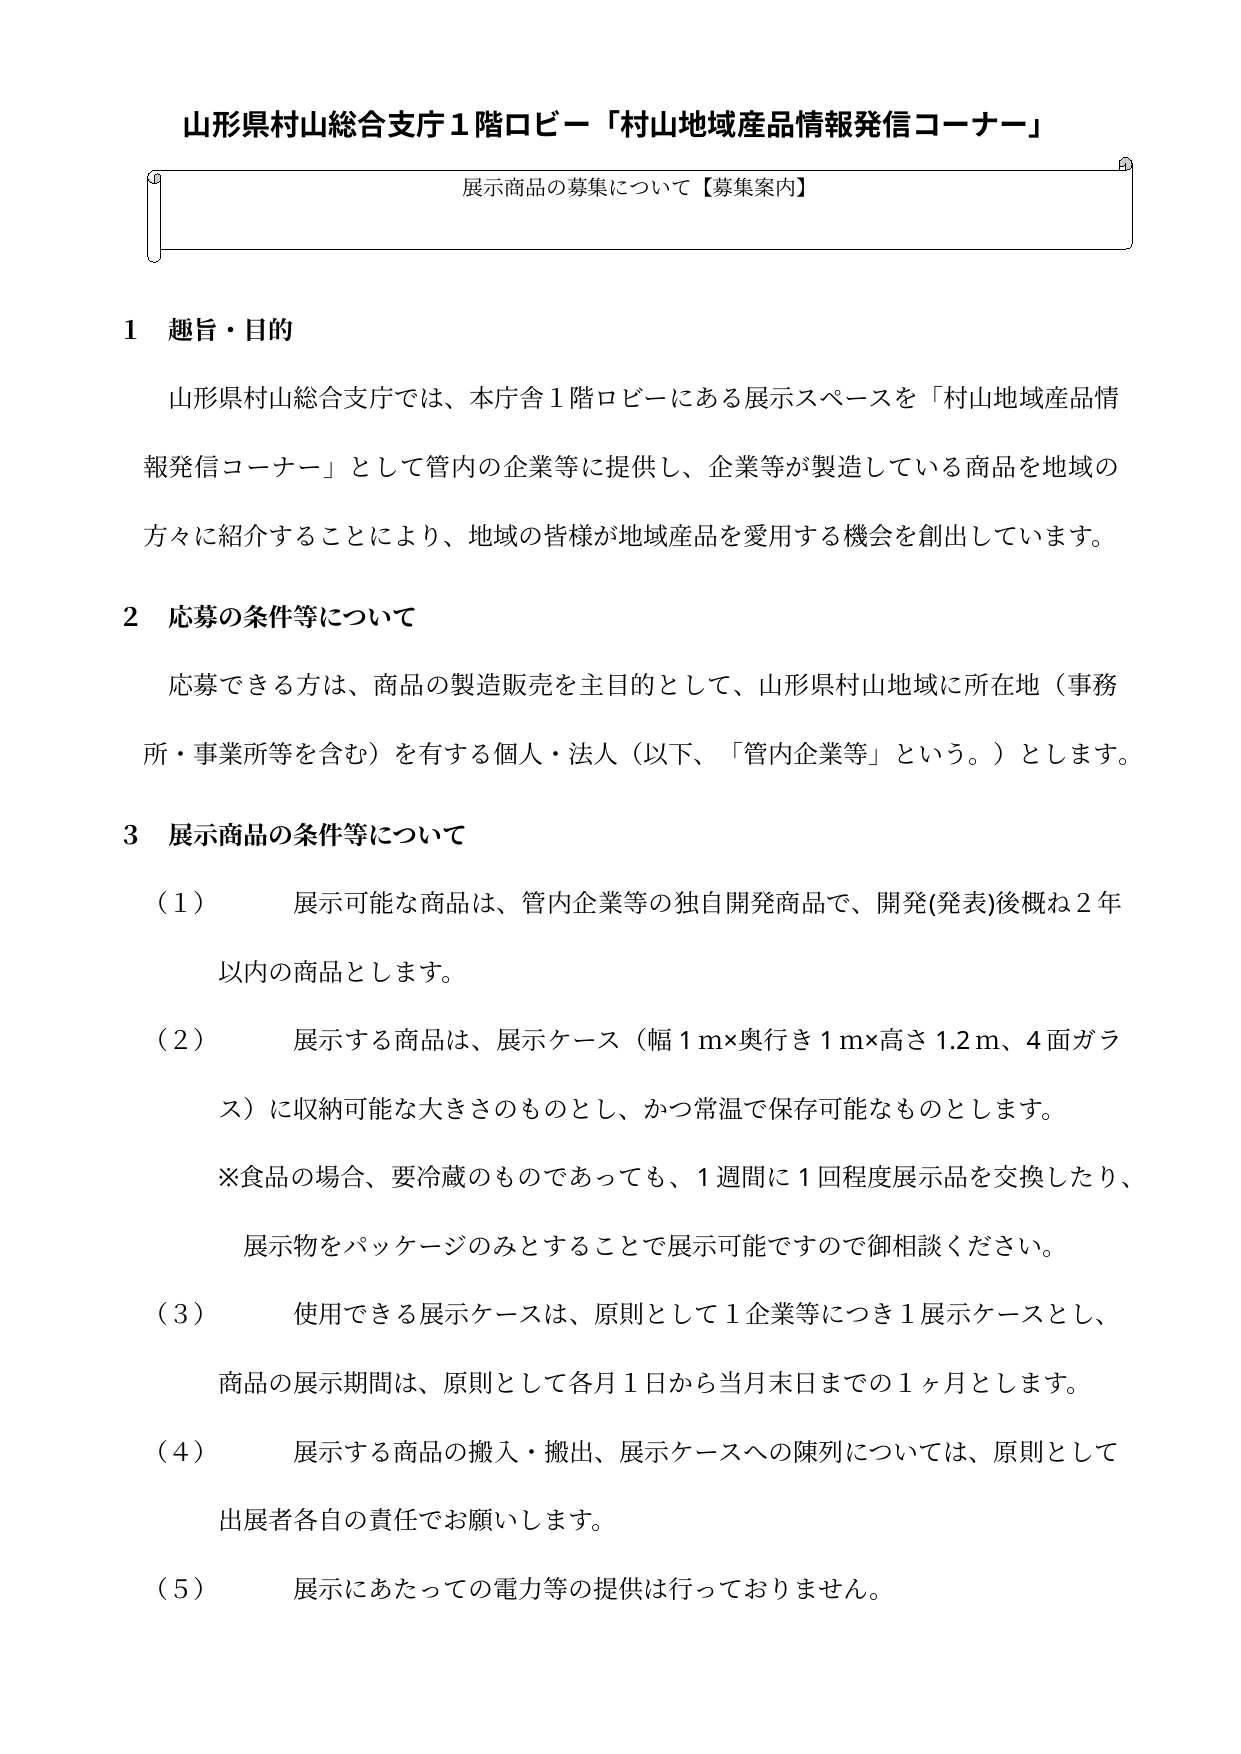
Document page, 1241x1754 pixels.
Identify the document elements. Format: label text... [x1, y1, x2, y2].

text １ 趣旨・目的 [118, 294, 1122, 363]
text ２ 応募の条件等について [118, 581, 1122, 649]
list 展示にあたっての電力等の提供は行っておりません。 [143, 1553, 1122, 1622]
list 展示する商品は、展示ケース（幅1ｍ×奥行き1ｍ×高さ1.2ｍ、4面ガラス）に収納可能な大きさのものとし、かつ常温で保存可能なものとします。 [143, 1005, 1122, 1142]
list 使用できる展示ケースは、原則として１企業等につき１展示ケースとし、商品の展示期間は、原則として各月１日から当月末日までの１ヶ月とします。 [143, 1279, 1122, 1416]
text 山形県村山総合支庁では、本庁舎１階ロビーにある展示スペースを「村山地域産品情報発信コーナー」として管内の企業等に提供し、企業等が製造している商品を地域の方々に紹介することにより、地域の皆様が地域産品を愛用する機会を創出しています。 [143, 363, 1122, 568]
list 展示可能な商品は、管内企業等の独自開発商品で、開発(発表)後概ね２年以内の商品とします。 [143, 868, 1122, 1005]
text ３ 展示商品の条件等について [118, 799, 1122, 868]
list 展示する商品の搬入・搬出、展示ケースへの陳列については、原則として出展者各自の責任でお願いします。 [143, 1416, 1122, 1553]
text ※食品の場合、要冷蔵のものであっても、1週間に1回程度展示品を交換したり、展示物をパッケージのみとすることで展示可能ですので御相談ください。 [218, 1142, 1122, 1279]
text 応募できる方は、商品の製造販売を主目的として、山形県村山地域に所在地（事務所・事業所等を含む）を有する個人・法人（以下、「管内企業等」という。）とします。 [143, 649, 1122, 787]
text 山形県村山総合支庁１階ロビー「村山地域産品情報発信コーナー」 [118, 89, 1122, 157]
